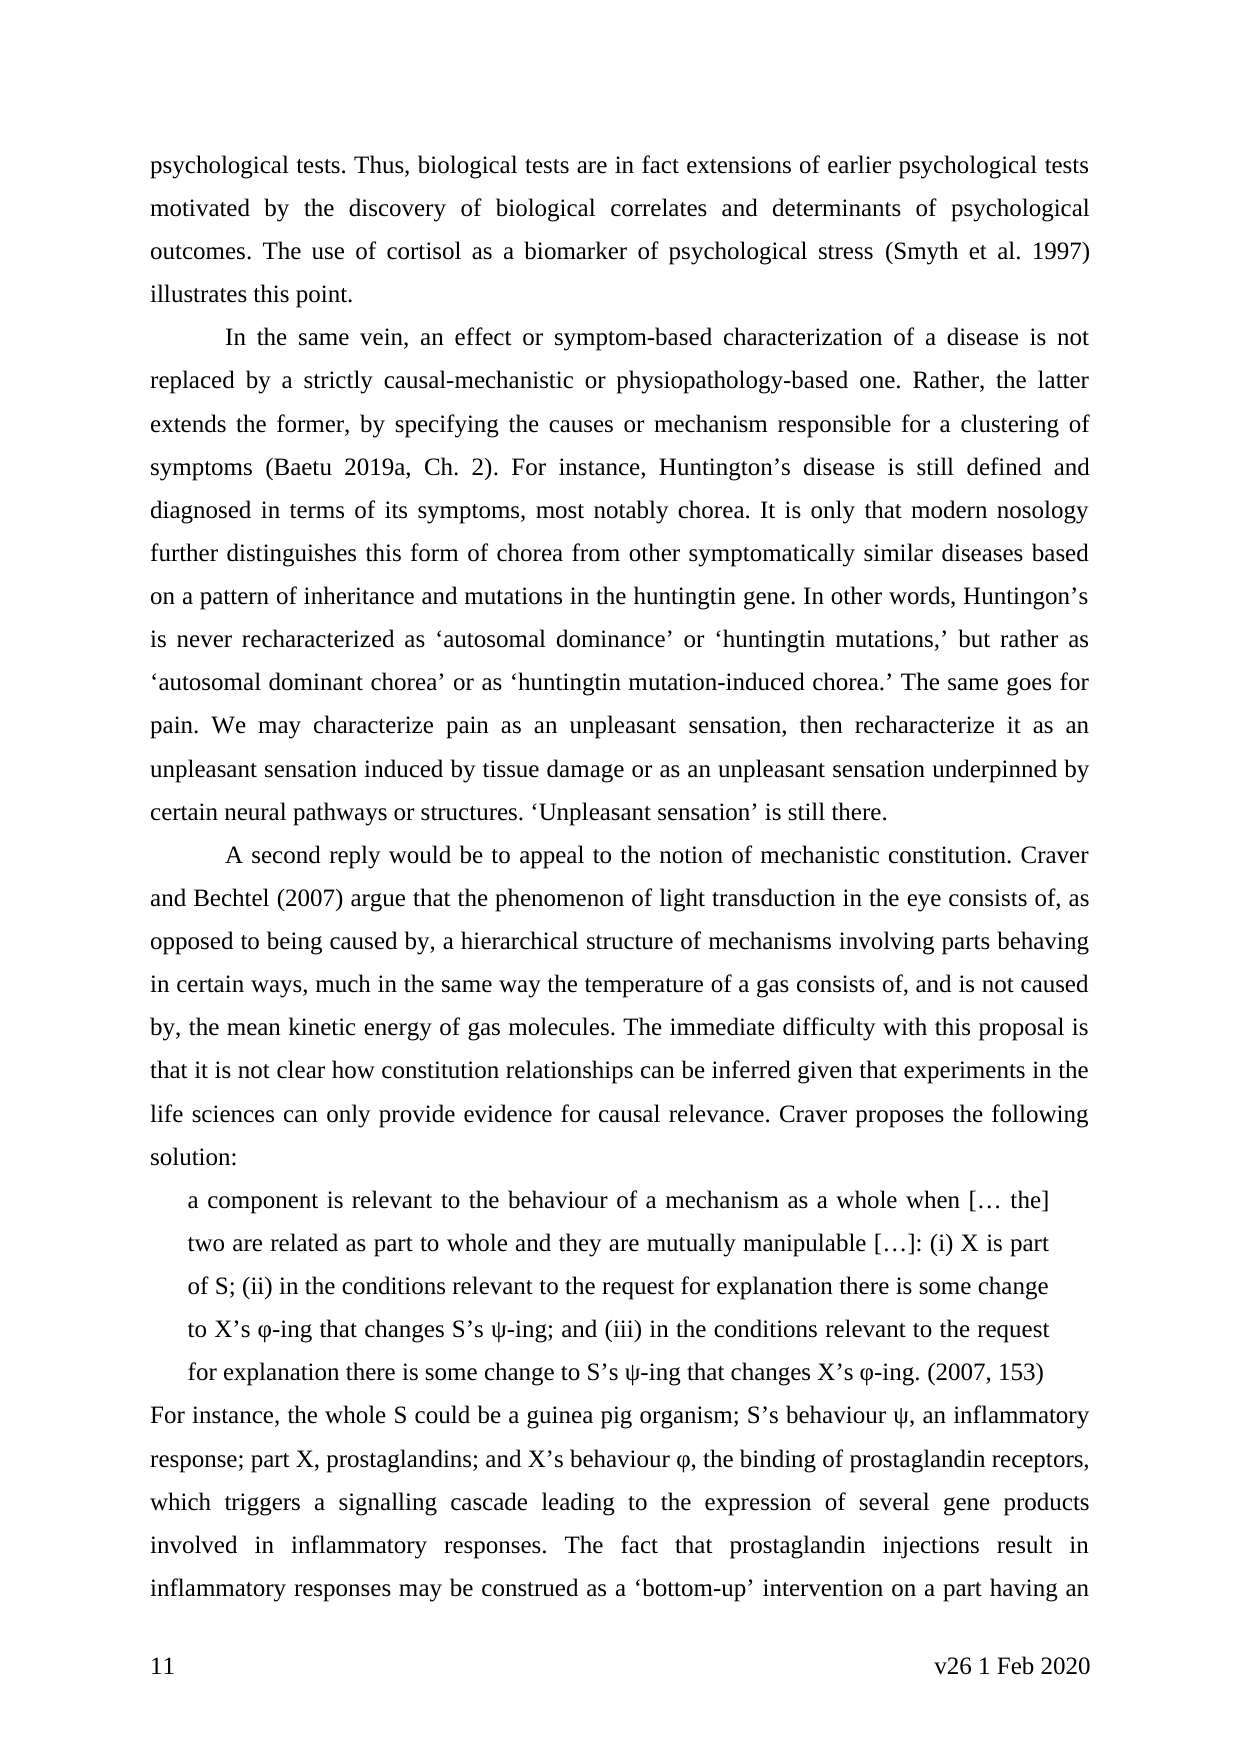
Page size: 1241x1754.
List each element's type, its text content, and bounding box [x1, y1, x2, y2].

text In the same vein, an effect or symptom-based characterization of a disease is not replaced by a strictly causal-mechanistic or physiopathology-based one. Rather, the latter extends the former, by specifying the causes or mechanism responsible for a clustering of symptoms (Baetu 2019a, Ch. 2). For instance, Huntington’s disease is still defined and diagnosed in terms of its symptoms, most notably chorea. It is only that modern nosology further distinguishes this form of chorea from other symptomatically similar diseases based on a pattern of inheritance and mutations in the huntingtin gene. In other words, Huntingon’s is never recharacterized as ‘autosomal dominance’ or ‘huntingtin mutations,’ but rather as ‘autosomal dominant chorea’ or as ‘huntingtin mutation-induced chorea.’ The same goes for pain. We may characterize pain as an unpleasant sensation, then recharacterize it as an unpleasant sensation induced by tissue damage or as an unpleasant sensation underpinned by certain neural pathways or structures. ‘Unpleasant sensation’ is still there. [150, 322, 1090, 826]
text A second reply would be to appeal to the notion of mechanistic constitution. Craver and Bechtel (2007) argue that the phenomenon of light transduction in the eye consists of, as opposed to being caused by, a hierarchical structure of mechanisms involving parts behaving in certain ways, much in the same way the temperature of a gas consists of, and is not caused by, the mean kinetic energy of gas molecules. The immediate difficulty with this proposal is that it is not clear how constitution relationships can be inferred given that experiments in the life sciences can only provide evidence for causal relevance. Craver proposes the following solution: [150, 840, 1090, 1171]
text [150, 1401, 1090, 1602]
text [150, 150, 1090, 308]
text a component is relevant to the behaviour of a mechanism as a whole when [… the] two are related as part to whole and they are mutually manipulable […]: (i) X is part of S; (ii) in the conditions relevant to the request for explanation there is some change to X’s φ-ing that changes S’s ψ-ing; and (iii) in the conditions relevant to the request for explanation there is some change to S’s ψ-ing that changes X’s φ-ing. (2007, 153) [187, 1185, 1051, 1386]
